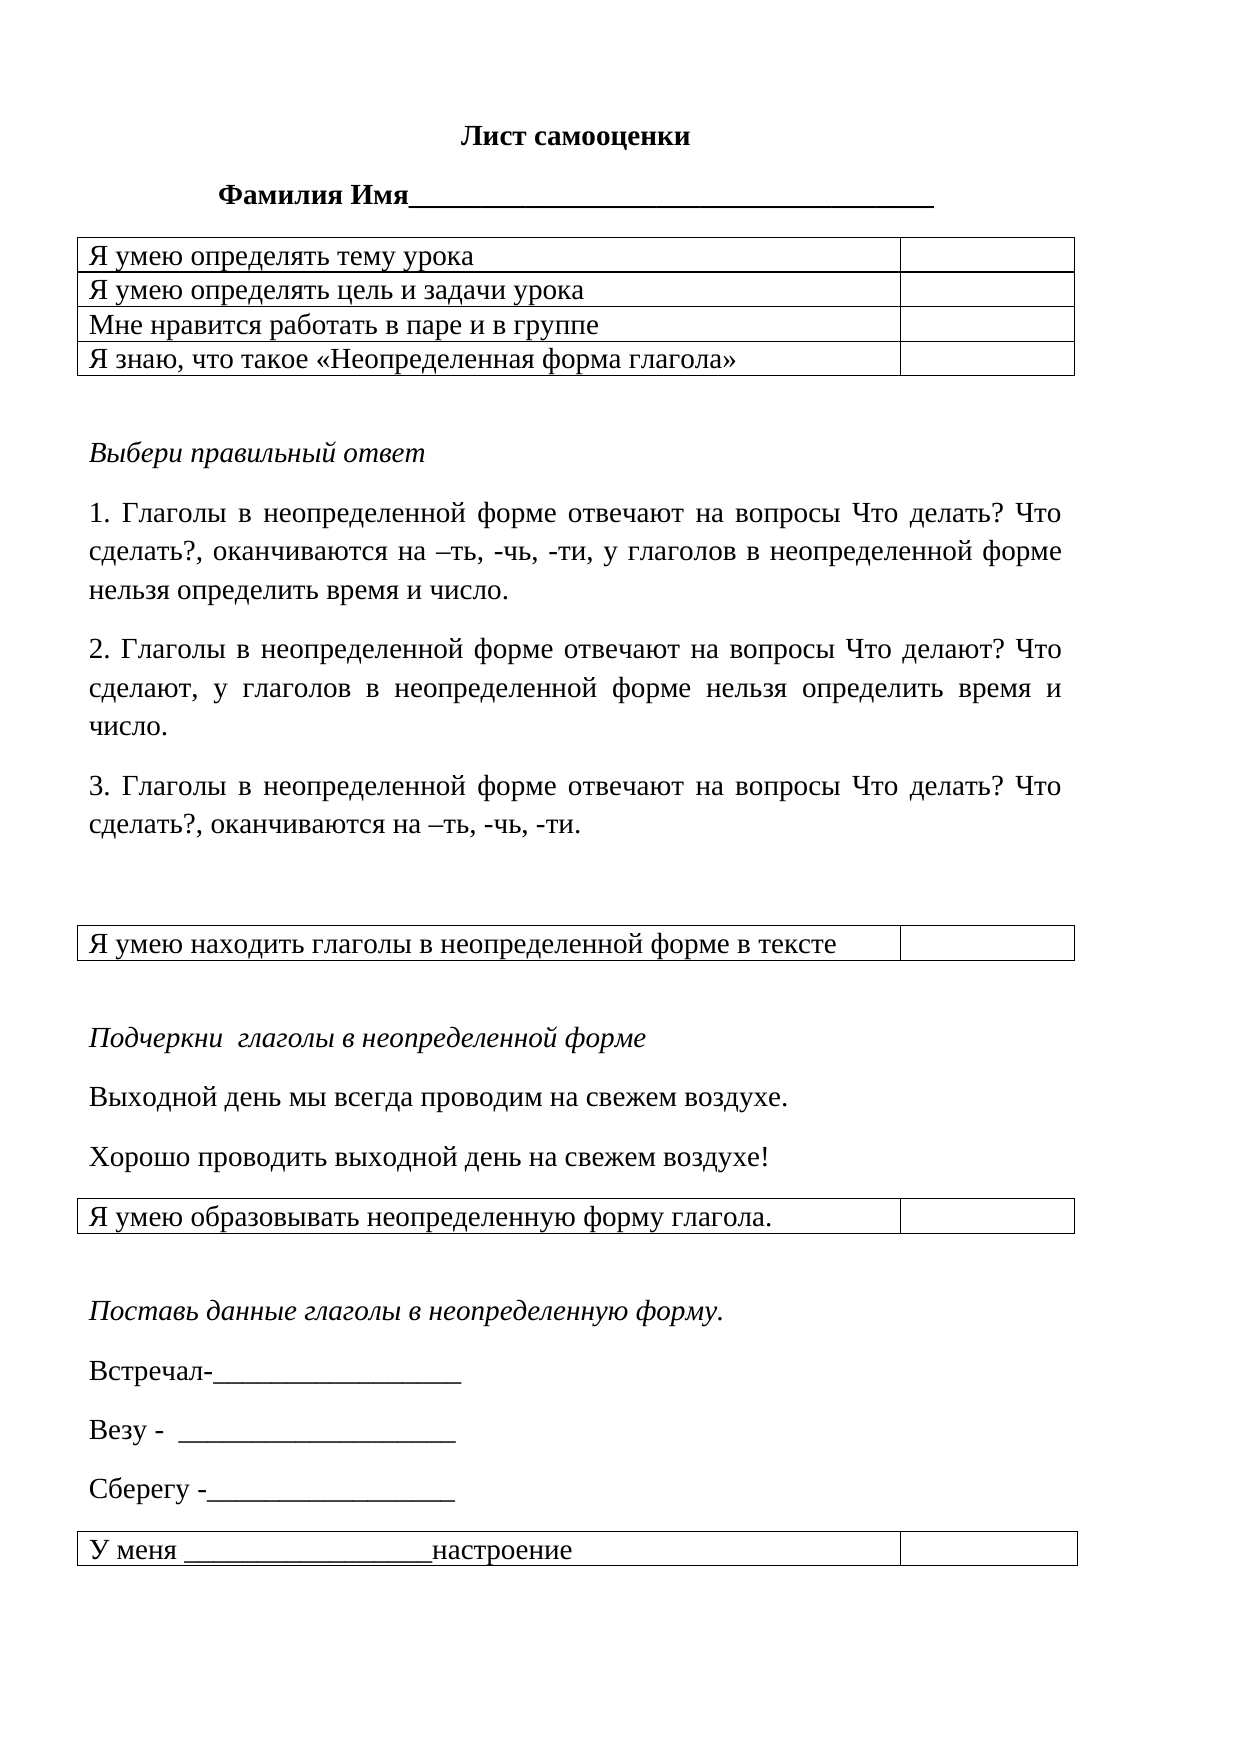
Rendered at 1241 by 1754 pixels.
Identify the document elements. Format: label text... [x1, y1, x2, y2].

table_cell [901, 273, 1074, 306]
table_header [901, 926, 1074, 960]
table_cell [901, 307, 1074, 341]
table_cell [901, 342, 1074, 375]
text Встречал-_________________ [88, 1353, 1063, 1386]
table_cell Я умею определять цель и задачи урока [78, 273, 900, 306]
text Лист самооценки [88, 118, 1063, 152]
table_header [901, 1532, 1077, 1565]
table_header У меня _________________настроение [78, 1532, 900, 1565]
text Везу - ___________________ [88, 1412, 1063, 1446]
table_header [901, 1199, 1074, 1233]
text 1. Глаголы в неопределенной форме отвечают на вопросы Что делать? Что сделать?, оканчиваются на –ть, -чь, -ти, у глаголов в неопределенной форме нельзя определить время и число. [88, 495, 1063, 606]
text Подчеркни глаголы в неопределенной форме [88, 1020, 1063, 1054]
text 3. Глаголы в неопределенной форме отвечают на вопросы Что делать? Что сделать?, оканчиваются на –ть, -чь, -ти. [88, 768, 1063, 840]
table_header [901, 238, 1074, 271]
table_header Я умею определять тему урока [78, 238, 900, 271]
table_cell Я знаю, что такое «Неопределенная форма глагола» [78, 342, 900, 375]
text Фамилия Имя____________________________________ [88, 177, 1063, 211]
text Сберегу -_________________ [88, 1471, 1063, 1505]
table_cell Мне нравится работать в паре и в группе [78, 307, 900, 341]
table_header Я умею образовывать неопределенную форму глагола. [78, 1199, 900, 1233]
text Выходной день мы всегда проводим на свежем воздухе. [88, 1079, 1063, 1113]
text Выбери правильный ответ [88, 436, 1063, 469]
text Хорошо проводить выходной день на свежем воздухе! [88, 1139, 1063, 1172]
text Поставь данные глаголы в неопределенную форму. [88, 1293, 1063, 1327]
text 2. Глаголы в неопределенной форме отвечают на вопросы Что делают? Что сделают, у глаголов в неопределенной форме нельзя определить время и число. [88, 631, 1063, 742]
table_header Я умею находить глаголы в неопределенной форме в тексте [78, 926, 900, 960]
